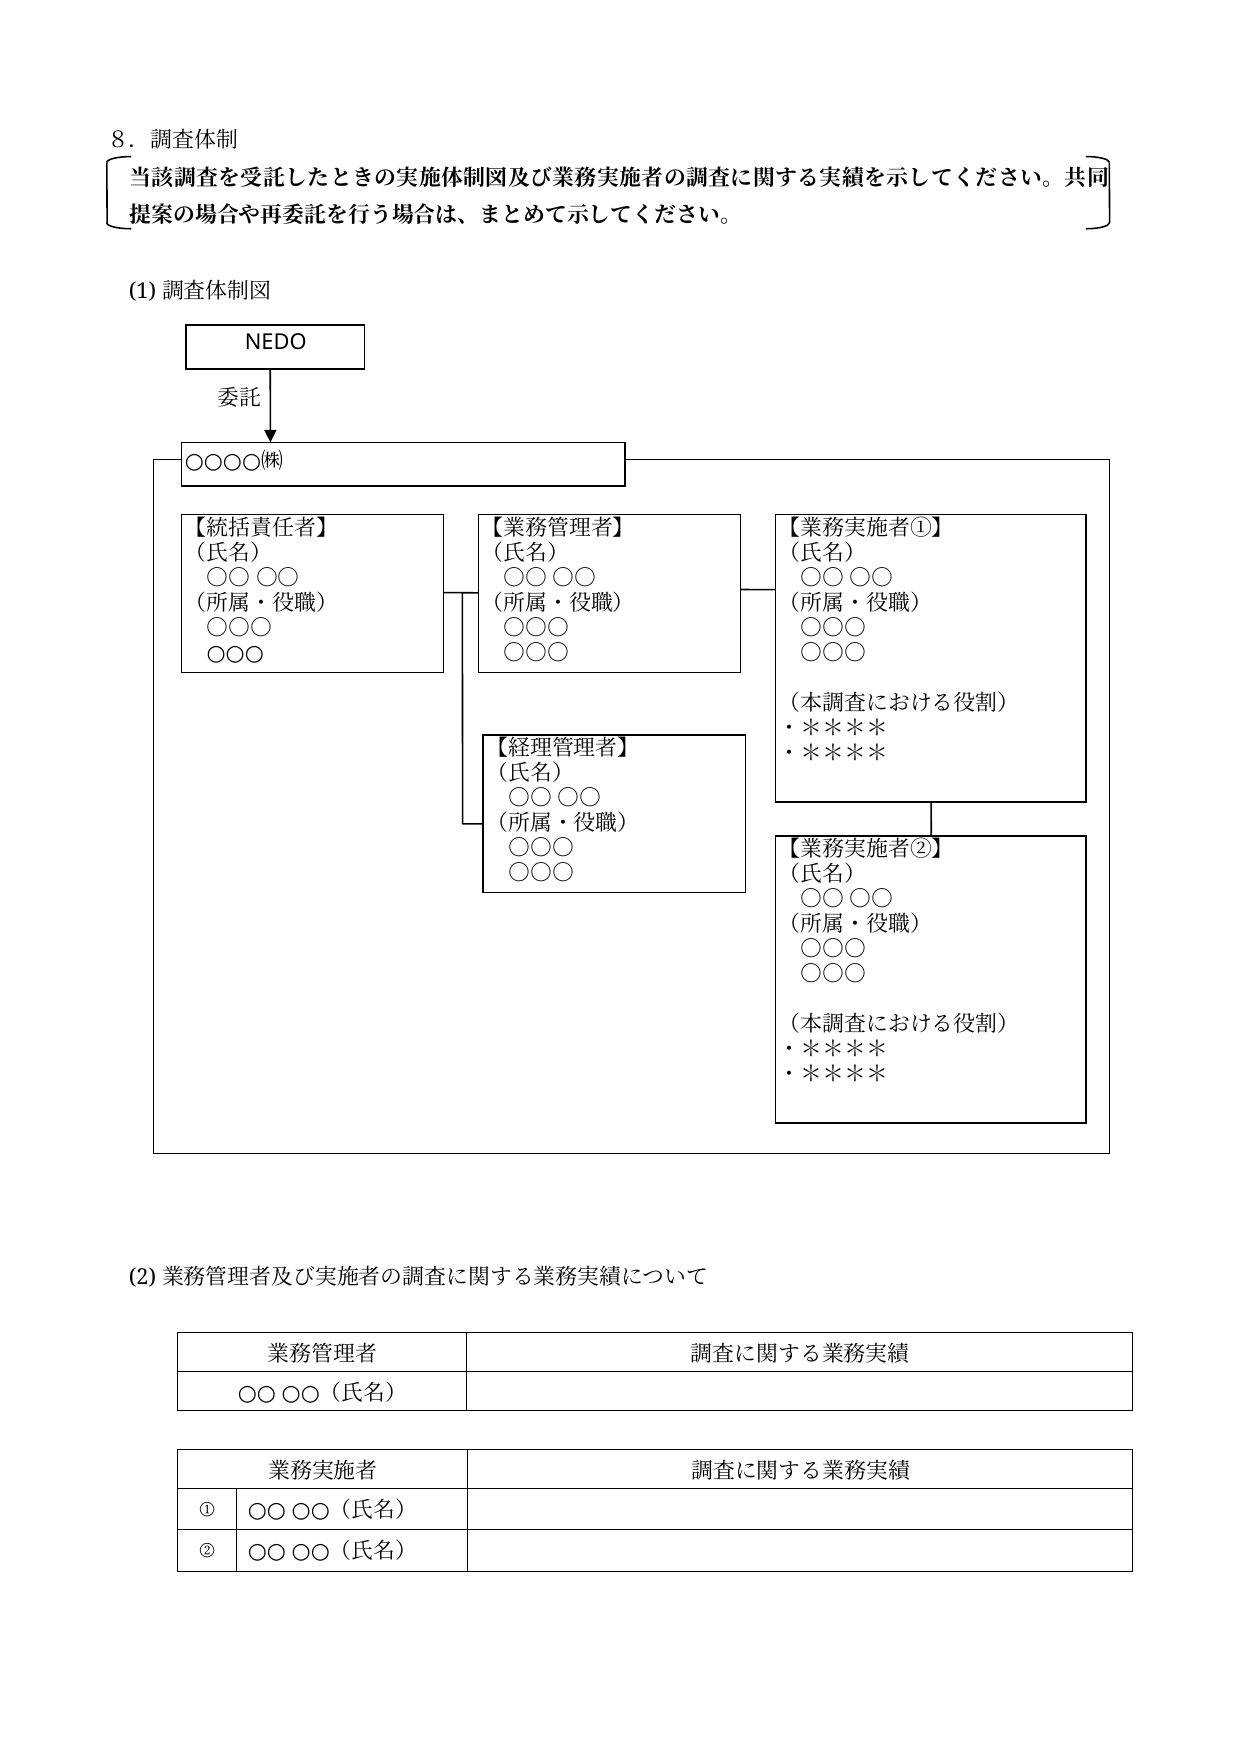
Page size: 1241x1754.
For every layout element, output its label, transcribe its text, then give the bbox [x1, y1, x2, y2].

text 当該調査を受託したときの実施体制図及び業務実施者の調査に関する実績を示してください。共同提案の場合や再委託を行う場合は、まとめて示してください。 [129, 157, 1111, 232]
table_cell [468, 1489, 1132, 1529]
text (2) 業務管理者及び実施者の調査に関する業務実績について [107, 1256, 1133, 1294]
table_cell ② [178, 1530, 236, 1571]
table_header 業務実施者 [178, 1450, 467, 1488]
table_header 調査に関する業務実績 [467, 1333, 1132, 1371]
text ８．調査体制 [107, 119, 1111, 157]
table_header 調査に関する業務実績 [468, 1450, 1132, 1488]
table_cell ○○ ○○（氏名） [237, 1530, 467, 1571]
table_cell ① [178, 1489, 236, 1529]
table_cell ○○ ○○（氏名） [237, 1489, 467, 1529]
table_header 業務管理者 [178, 1333, 466, 1371]
text (1) 調査体制図 [107, 270, 1133, 308]
table_cell [467, 1372, 1132, 1410]
table_cell [468, 1530, 1132, 1571]
table_cell ○○ ○○（氏名） [178, 1372, 466, 1410]
